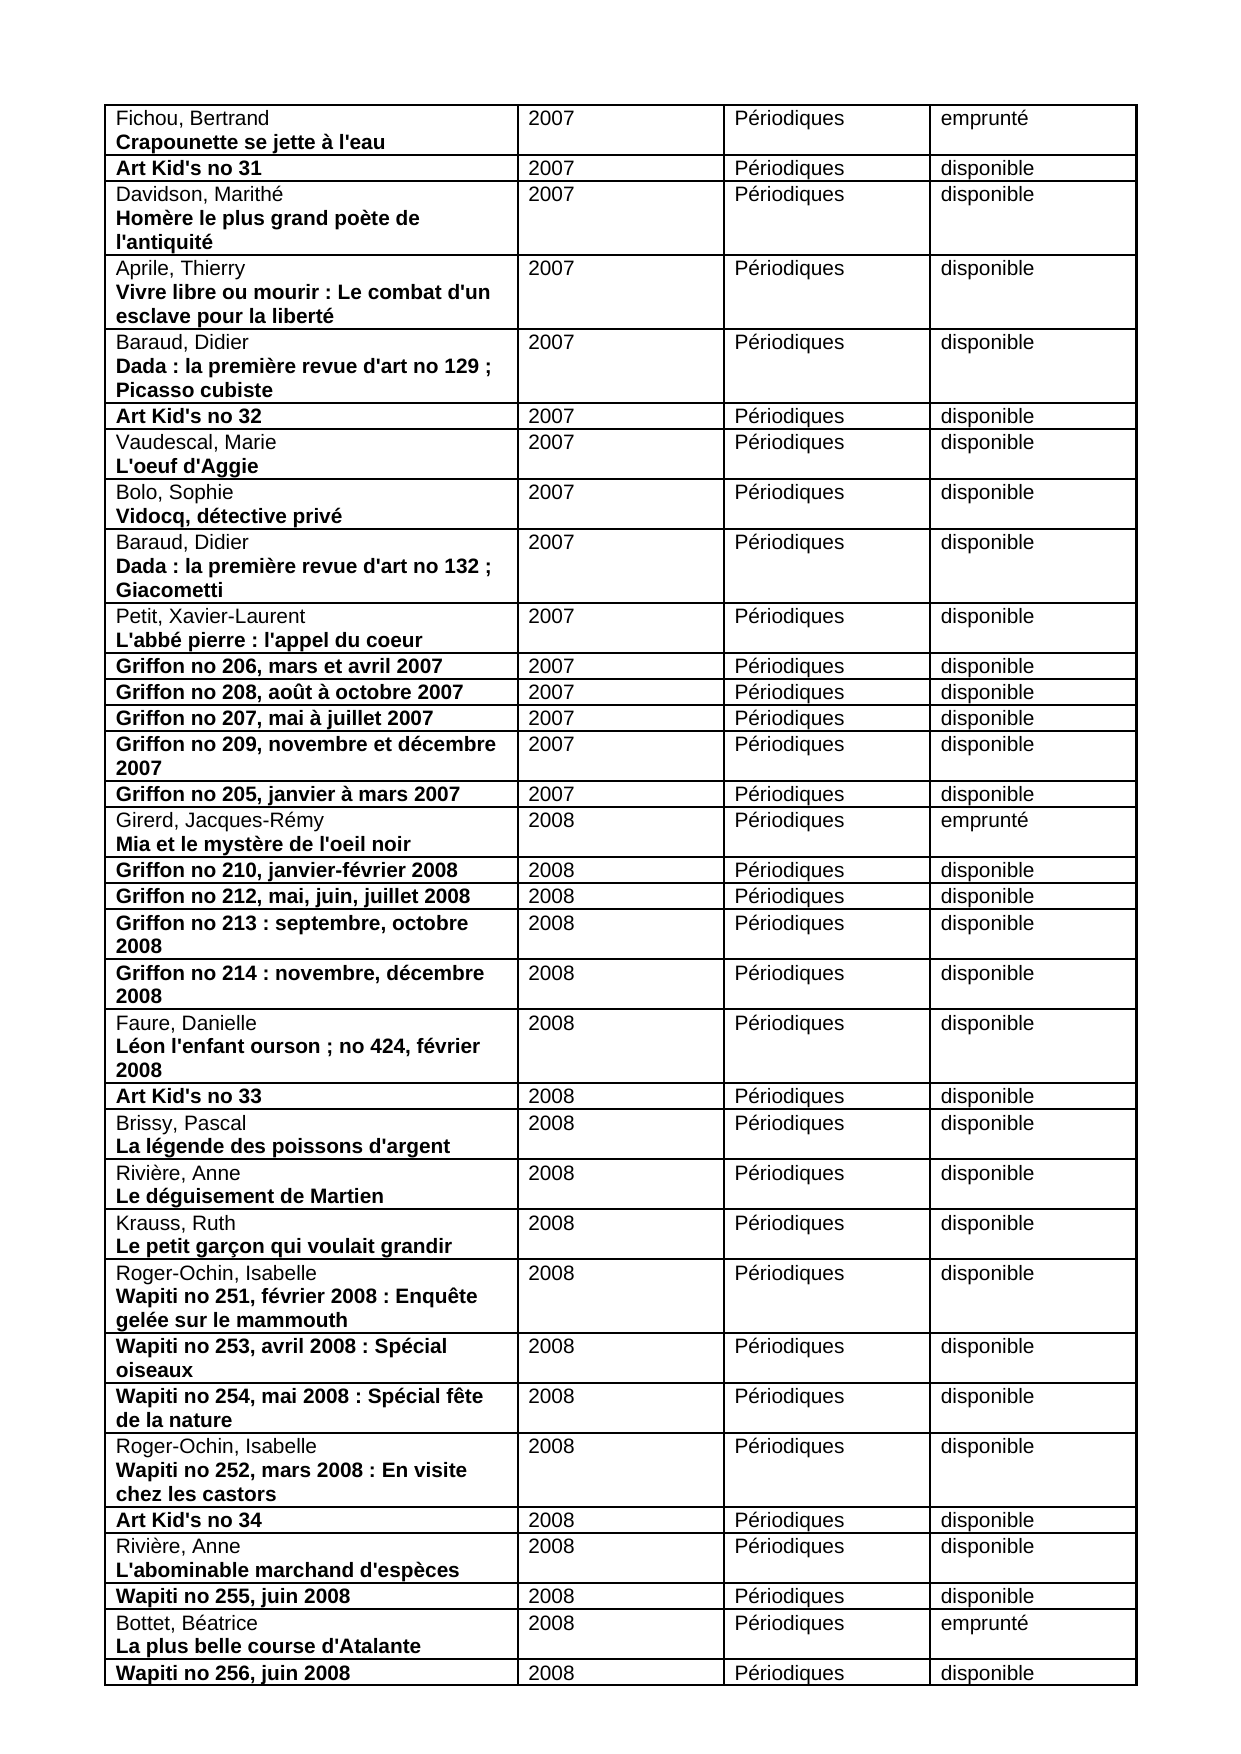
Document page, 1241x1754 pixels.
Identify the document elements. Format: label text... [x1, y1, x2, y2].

table_cell 2008 [519, 1610, 723, 1658]
table_cell Griffon no 212, mai, juin, juillet 2008 [106, 884, 517, 908]
table_cell 2008 [519, 858, 723, 882]
table_cell Wapiti no 255, juin 2008 [106, 1584, 517, 1608]
table_cell 2008 [519, 1508, 723, 1532]
table_cell disponible [931, 330, 1135, 402]
table_cell 2008 [519, 1534, 723, 1582]
table_cell Périodiques [725, 732, 929, 780]
table_cell Brissy, Pascal La légende des poissons d'argent [106, 1110, 517, 1158]
table_cell Périodiques [725, 1334, 929, 1382]
table_cell disponible [931, 1660, 1135, 1684]
table_cell Périodiques [725, 1210, 929, 1258]
table_cell emprunté [931, 1610, 1135, 1658]
table_cell disponible [931, 530, 1135, 602]
table_cell Bolo, Sophie Vidocq, détective privé [106, 480, 517, 528]
table_cell Périodiques [725, 1534, 929, 1582]
table_cell Roger-Ochin, Isabelle Wapiti no 251, février 2008 : Enquête gelée sur le mammouth [106, 1260, 517, 1332]
table_cell Wapiti no 253, avril 2008 : Spécial oiseaux [106, 1334, 517, 1382]
table_cell 2007 [519, 430, 723, 478]
table_cell 2008 [519, 1260, 723, 1332]
table_cell disponible [931, 706, 1135, 730]
table_cell Périodiques [725, 604, 929, 652]
table_cell 2008 [519, 1434, 723, 1506]
table_cell Baraud, Didier Dada : la première revue d'art no 129 ; Picasso cubiste [106, 330, 517, 402]
table_cell 2007 [519, 604, 723, 652]
table_cell Griffon no 206, mars et avril 2007 [106, 654, 517, 678]
table_cell 2007 [519, 480, 723, 528]
table_cell disponible [931, 480, 1135, 528]
table_cell 2007 [519, 182, 723, 254]
table_cell Périodiques [725, 1110, 929, 1158]
table_cell Roger-Ochin, Isabelle Wapiti no 252, mars 2008 : En visite chez les castors [106, 1434, 517, 1506]
table_cell Rivière, Anne Le déguisement de Martien [106, 1160, 517, 1208]
table_cell Griffon no 213 : septembre, octobre 2008 [106, 910, 517, 958]
table_cell Wapiti no 256, juin 2008 [106, 1660, 517, 1684]
table_cell Petit, Xavier-Laurent L'abbé pierre : l'appel du coeur [106, 604, 517, 652]
table_cell Griffon no 214 : novembre, décembre 2008 [106, 960, 517, 1008]
table_cell Griffon no 205, janvier à mars 2007 [106, 782, 517, 806]
table_cell Griffon no 207, mai à juillet 2007 [106, 706, 517, 730]
table_cell Rivière, Anne L'abominable marchand d'espèces [106, 1534, 517, 1582]
table_cell disponible [931, 1010, 1135, 1082]
table_cell Faure, Danielle Léon l'enfant ourson ; no 424, février 2008 [106, 1010, 517, 1082]
table_cell disponible [931, 1508, 1135, 1532]
table_cell Périodiques [725, 706, 929, 730]
table_cell 2008 [519, 884, 723, 908]
table_cell Périodiques [725, 654, 929, 678]
table_cell disponible [931, 156, 1135, 180]
table_cell disponible [931, 654, 1135, 678]
table_cell Périodiques [725, 808, 929, 856]
table_cell disponible [931, 858, 1135, 882]
table_cell 2007 [519, 706, 723, 730]
table_cell Krauss, Ruth Le petit garçon qui voulait grandir [106, 1210, 517, 1258]
table_cell Bottet, Béatrice La plus belle course d'Atalante [106, 1610, 517, 1658]
table_cell Périodiques [725, 404, 929, 428]
table_cell Périodiques [725, 1508, 929, 1532]
table_cell Périodiques [725, 1660, 929, 1684]
table_cell Art Kid's no 33 [106, 1084, 517, 1108]
table_cell 2008 [519, 1334, 723, 1382]
table_cell Périodiques [725, 182, 929, 254]
table_cell Périodiques [725, 1384, 929, 1432]
table_cell disponible [931, 430, 1135, 478]
table_cell 2007 [519, 256, 723, 328]
table_cell Périodiques [725, 1010, 929, 1082]
table_cell 2008 [519, 910, 723, 958]
table_cell emprunté [931, 808, 1135, 856]
table_cell Baraud, Didier Dada : la première revue d'art no 132 ; Giacometti [106, 530, 517, 602]
table_cell Périodiques [725, 106, 929, 154]
table_cell disponible [931, 1334, 1135, 1382]
table_cell disponible [931, 1210, 1135, 1258]
table_cell Wapiti no 254, mai 2008 : Spécial fête de la nature [106, 1384, 517, 1432]
table_cell disponible [931, 1160, 1135, 1208]
table_cell 2008 [519, 808, 723, 856]
table_cell disponible [931, 404, 1135, 428]
table_cell Fichou, Bertrand Crapounette se jette à l'eau [106, 106, 517, 154]
table_cell 2008 [519, 1210, 723, 1258]
table_cell 2007 [519, 404, 723, 428]
table_cell Art Kid's no 34 [106, 1508, 517, 1532]
table_cell 2007 [519, 782, 723, 806]
table_cell 2008 [519, 1384, 723, 1432]
table_cell disponible [931, 1084, 1135, 1108]
table_cell Périodiques [725, 330, 929, 402]
table_cell Vaudescal, Marie L'oeuf d'Aggie [106, 430, 517, 478]
table_cell 2007 [519, 530, 723, 602]
table_cell Périodiques [725, 858, 929, 882]
table_cell disponible [931, 1110, 1135, 1158]
table_cell 2007 [519, 106, 723, 154]
table_cell Griffon no 209, novembre et décembre 2007 [106, 732, 517, 780]
table_cell disponible [931, 960, 1135, 1008]
table_cell disponible [931, 1584, 1135, 1608]
table_cell Périodiques [725, 156, 929, 180]
table_cell Périodiques [725, 910, 929, 958]
table_cell Périodiques [725, 1610, 929, 1658]
table_cell 2007 [519, 680, 723, 704]
table_cell Périodiques [725, 1434, 929, 1506]
table_cell disponible [931, 1260, 1135, 1332]
table_cell 2007 [519, 654, 723, 678]
table_cell disponible [931, 680, 1135, 704]
table_cell 2008 [519, 1160, 723, 1208]
table_cell disponible [931, 1384, 1135, 1432]
table_cell 2008 [519, 1584, 723, 1608]
table_cell Art Kid's no 32 [106, 404, 517, 428]
table_cell disponible [931, 604, 1135, 652]
table_cell Art Kid's no 31 [106, 156, 517, 180]
table_cell Périodiques [725, 1160, 929, 1208]
table_cell 2007 [519, 330, 723, 402]
table_cell 2007 [519, 732, 723, 780]
table_cell 2007 [519, 156, 723, 180]
table_cell Davidson, Marithé Homère le plus grand poète de l'antiquité [106, 182, 517, 254]
table_cell disponible [931, 884, 1135, 908]
table_cell Périodiques [725, 680, 929, 704]
table_cell Périodiques [725, 960, 929, 1008]
table_cell 2008 [519, 1084, 723, 1108]
table_cell Périodiques [725, 1584, 929, 1608]
table_cell Griffon no 208, août à octobre 2007 [106, 680, 517, 704]
table_cell Périodiques [725, 480, 929, 528]
table_cell Périodiques [725, 782, 929, 806]
table_cell Périodiques [725, 884, 929, 908]
table_cell Périodiques [725, 256, 929, 328]
table_cell disponible [931, 732, 1135, 780]
table_cell Périodiques [725, 1260, 929, 1332]
table_cell Girerd, Jacques-Rémy Mia et le mystère de l'oeil noir [106, 808, 517, 856]
table_cell disponible [931, 1534, 1135, 1582]
table_cell disponible [931, 256, 1135, 328]
table_cell disponible [931, 782, 1135, 806]
table_cell 2008 [519, 960, 723, 1008]
table_cell 2008 [519, 1660, 723, 1684]
table_cell emprunté [931, 106, 1135, 154]
table_cell disponible [931, 182, 1135, 254]
table_cell Périodiques [725, 1084, 929, 1108]
table_cell 2008 [519, 1110, 723, 1158]
table_cell Aprile, Thierry Vivre libre ou mourir : Le combat d'un esclave pour la liberté [106, 256, 517, 328]
table_cell disponible [931, 1434, 1135, 1506]
table_cell disponible [931, 910, 1135, 958]
table_cell Périodiques [725, 530, 929, 602]
table_cell 2008 [519, 1010, 723, 1082]
table_cell Périodiques [725, 430, 929, 478]
table_cell Griffon no 210, janvier-février 2008 [106, 858, 517, 882]
